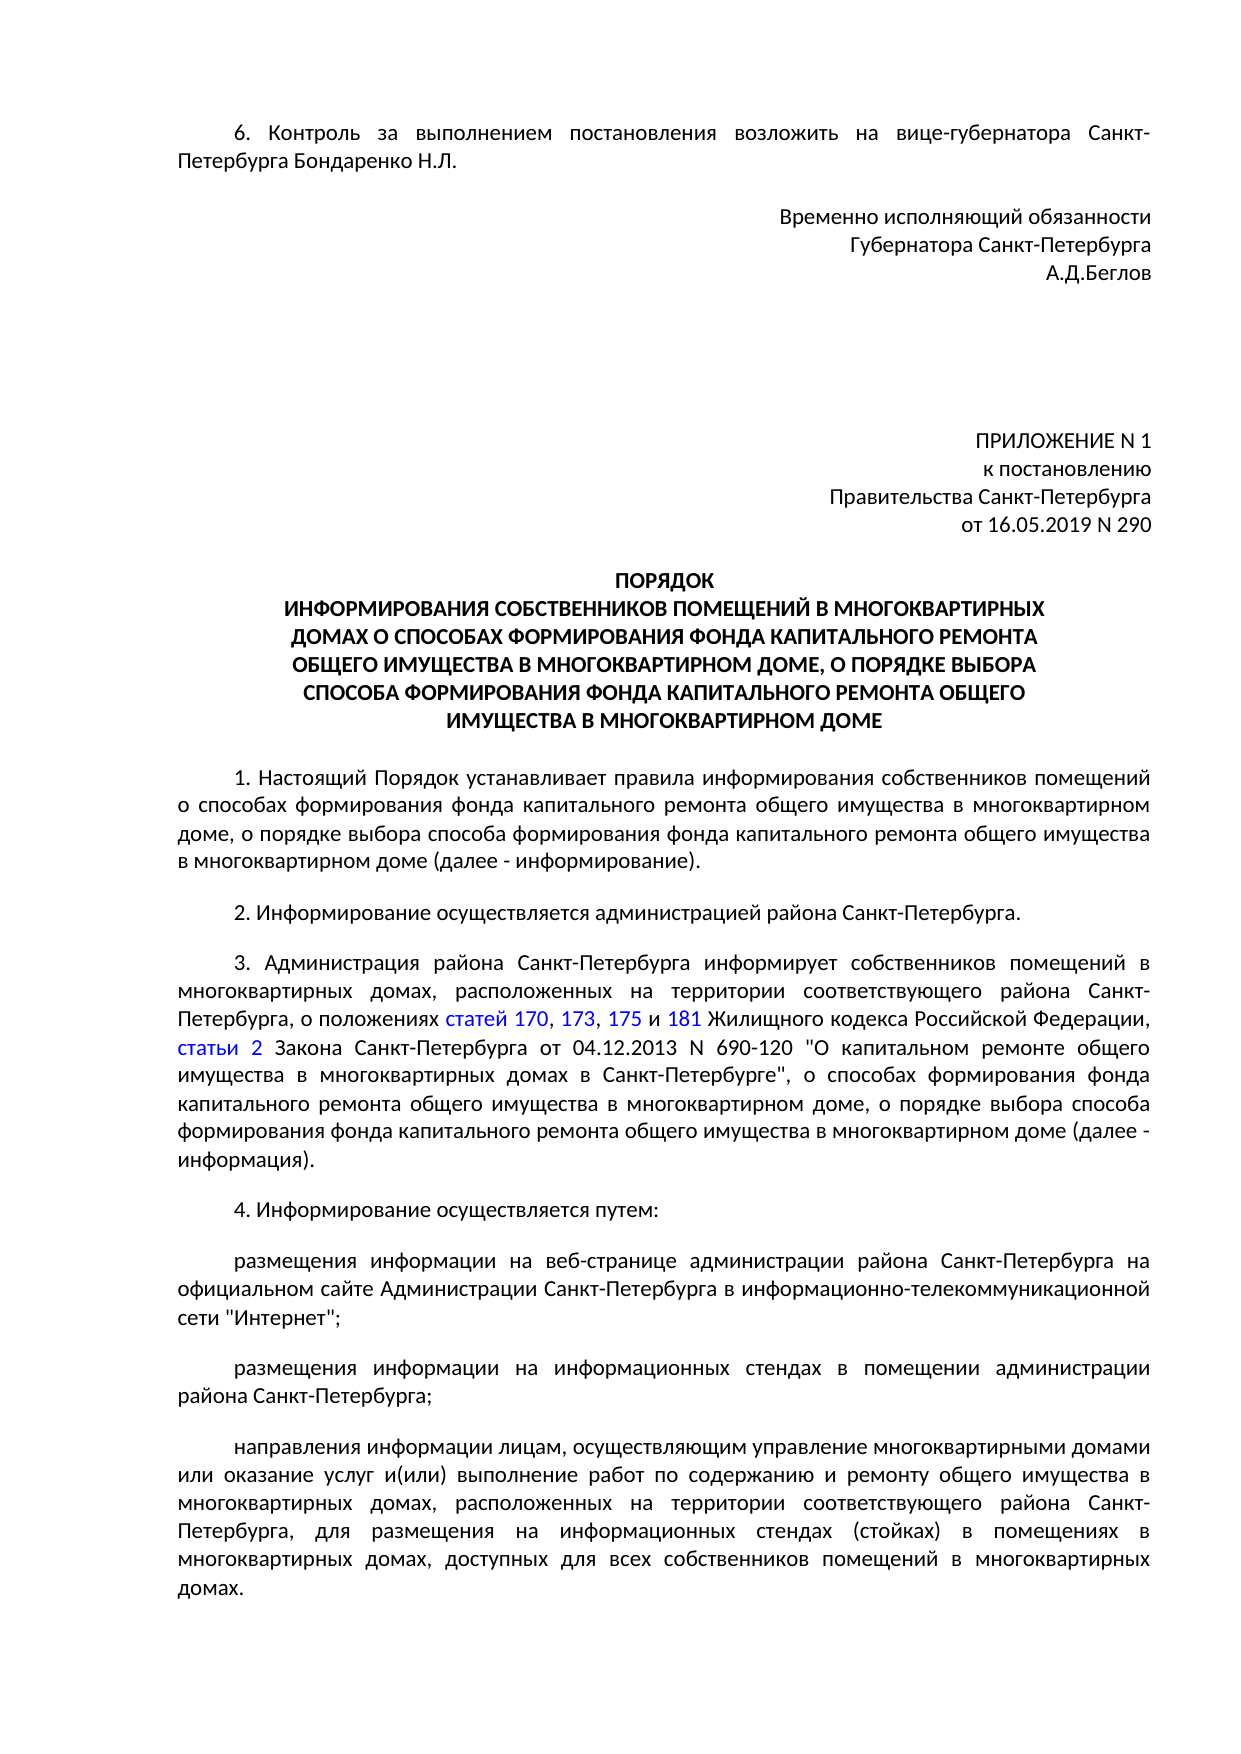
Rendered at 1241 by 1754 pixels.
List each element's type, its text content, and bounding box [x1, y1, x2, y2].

text размещения информации на информационных стендах в помещении администрации района Санкт-Петербурга; [177, 1353, 1152, 1409]
text А.Д.Беглов [177, 258, 1152, 286]
text к постановлению [177, 454, 1152, 482]
text Губернатора Санкт-Петербурга [177, 230, 1152, 258]
text 4. Информирование осуществляется путем: [177, 1196, 1152, 1224]
title ИМУЩЕСТВА В МНОГОКВАРТИРНОМ ДОМЕ [177, 707, 1152, 734]
title ИНФОРМИРОВАНИЯ СОБСТВЕННИКОВ ПОМЕЩЕНИЙ В МНОГОКВАРТИРНЫХ [177, 594, 1152, 622]
text Временно исполняющий обязанности [177, 202, 1152, 230]
title ПОРЯДОК [177, 566, 1152, 594]
title ДОМАХ О СПОСОБАХ ФОРМИРОВАНИЯ ФОНДА КАПИТАЛЬНОГО РЕМОНТА [177, 622, 1152, 651]
text направления информации лицам, осуществляющим управление многоквартирными домами или оказание услуг и(или) выполнение работ по содержанию и ремонту общего имущества в многоквартирных домах, расположенных на территории соответствующего района Санкт-Петербурга, для размещения на информационных стендах (стойках) в помещениях в многоквартирных домах, доступных для всех собственников помещений в многоквартирных домах. [177, 1432, 1152, 1601]
text 3. Администрация района Санкт-Петербурга информирует собственников помещений в многоквартирных домах, расположенных на территории соответствующего района Санкт-Петербурга, о положениях статей 170, 173, 175 и 181 Жилищного кодекса Российской Федерации, статьи 2 Закона Санкт-Петербурга от 04.12.2013 N 690-120 "О капитальном ремонте общего имущества в многоквартирных домах в Санкт-Петербурге", о способах формирования фонда капитального ремонта общего имущества в многоквартирном доме, о порядке выбора способа формирования фонда капитального ремонта общего имущества в многоквартирном доме (далее - информация). [177, 948, 1152, 1173]
text Правительства Санкт-Петербурга [177, 482, 1152, 510]
text размещения информации на веб-странице администрации района Санкт-Петербурга на официальном сайте Администрации Санкт-Петербурга в информационно-телекоммуникационной сети "Интернет"; [177, 1247, 1152, 1331]
title ОБЩЕГО ИМУЩЕСТВА В МНОГОКВАРТИРНОМ ДОМЕ, О ПОРЯДКЕ ВЫБОРА [177, 651, 1152, 678]
text ПРИЛОЖЕНИЕ N 1 [177, 426, 1152, 454]
title СПОСОБА ФОРМИРОВАНИЯ ФОНДА КАПИТАЛЬНОГО РЕМОНТА ОБЩЕГО [177, 678, 1152, 707]
text от 16.05.2019 N 290 [177, 510, 1152, 538]
text 6. Контроль за выполнением постановления возложить на вице-губернатора Санкт-Петербурга Бондаренко Н.Л. [177, 118, 1152, 174]
text 2. Информирование осуществляется администрацией района Санкт-Петербурга. [177, 898, 1152, 926]
text 1. Настоящий Порядок устанавливает правила информирования собственников помещений о способах формирования фонда капитального ремонта общего имущества в многоквартирном доме, о порядке выбора способа формирования фонда капитального ремонта общего имущества в многоквартирном доме (далее - информирование). [177, 763, 1152, 875]
